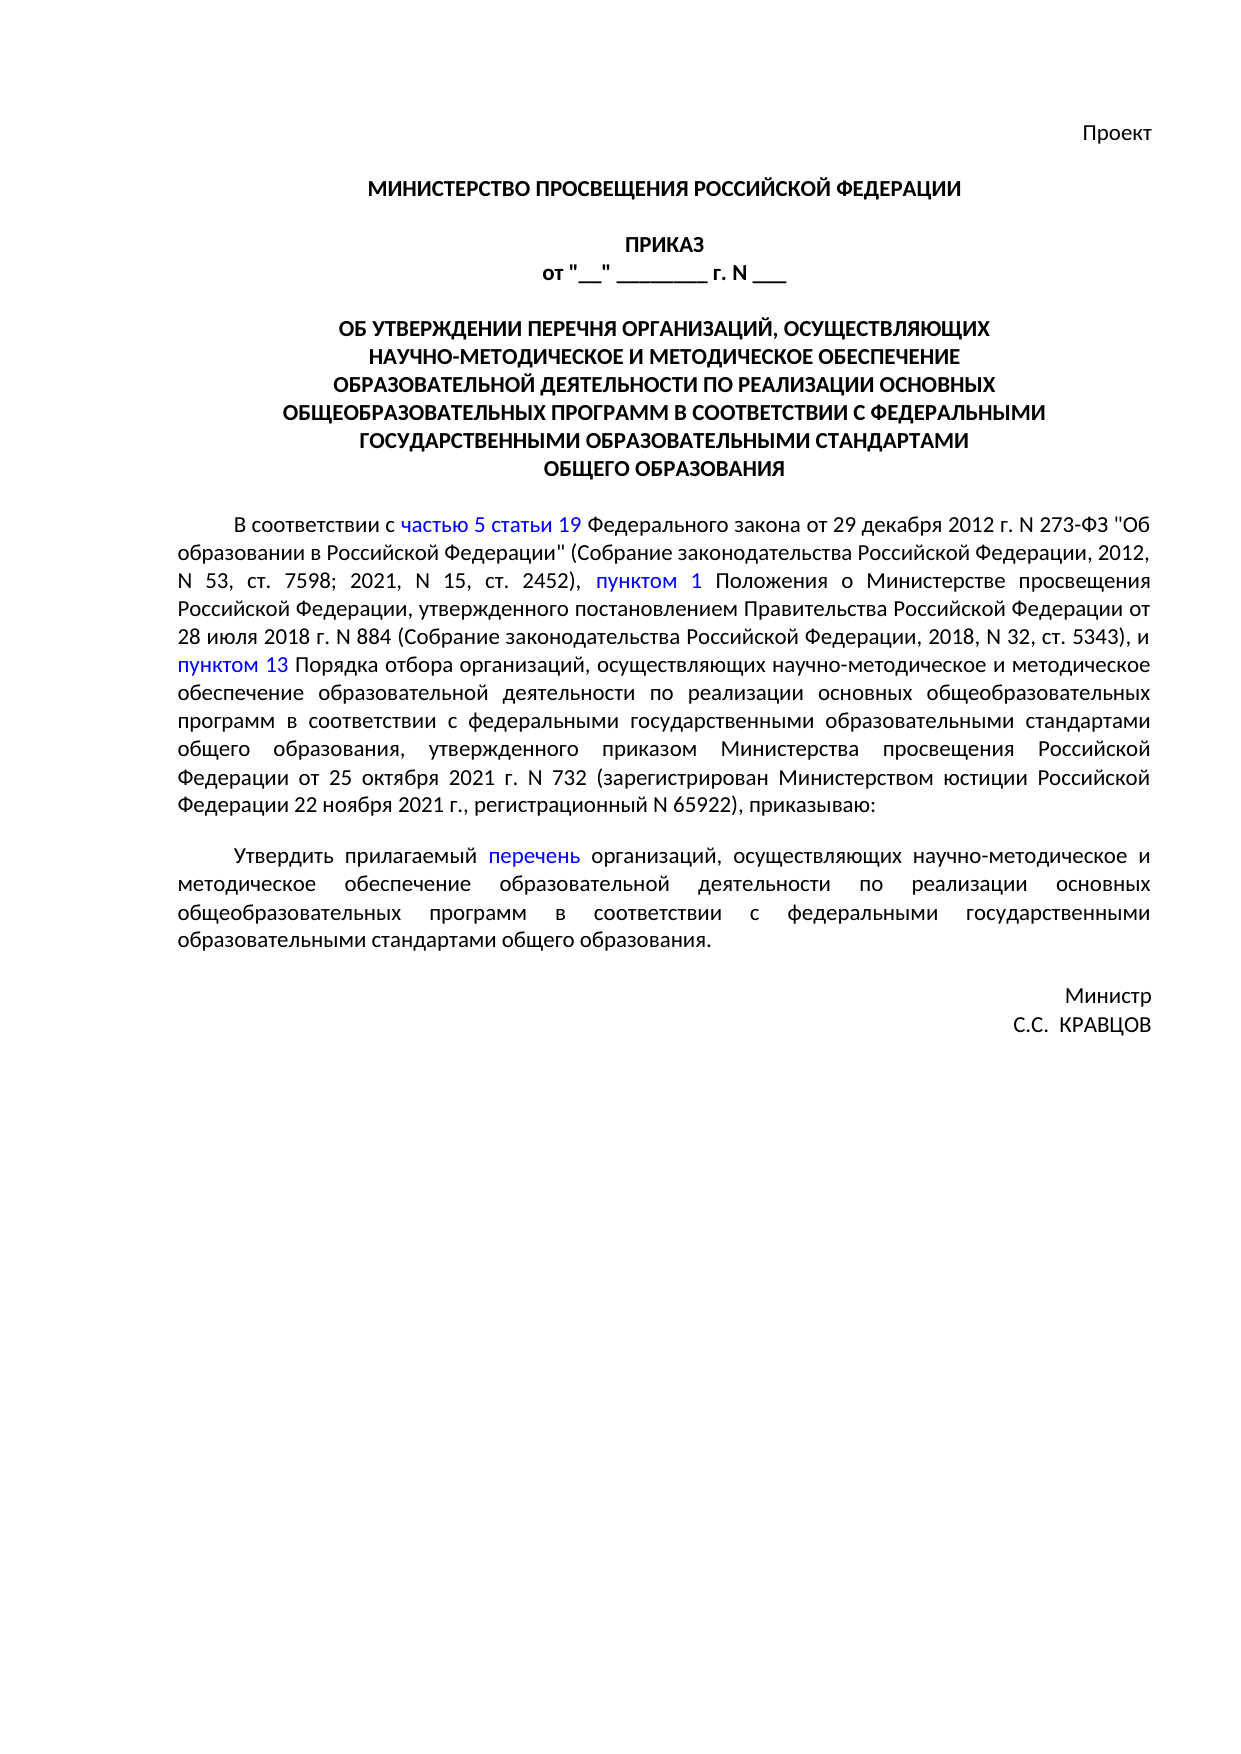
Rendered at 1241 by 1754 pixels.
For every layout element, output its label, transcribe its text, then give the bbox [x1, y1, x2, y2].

text Проект [177, 118, 1152, 146]
text Утвердить прилагаемый перечень организаций, осуществляющих научно-методическое и методическое обеспечение образовательной деятельности по реализации основных общеобразовательных программ в соответствии с федеральными государственными образовательными стандартами общего образования. [177, 842, 1152, 954]
title ОБРАЗОВАТЕЛЬНОЙ ДЕЯТЕЛЬНОСТИ ПО РЕАЛИЗАЦИИ ОСНОВНЫХ [177, 370, 1152, 398]
title МИНИСТЕРСТВО ПРОСВЕЩЕНИЯ РОССИЙСКОЙ ФЕДЕРАЦИИ [177, 174, 1152, 202]
title ПРИКАЗ [177, 230, 1152, 258]
text В соответствии с частью 5 статьи 19 Федерального закона от 29 декабря 2012 г. N 273-ФЗ "Об образовании в Российской Федерации" (Собрание законодательства Российской Федерации, 2012, N 53, ст. 7598; 2021, N 15, ст. 2452), пунктом 1 Положения о Министерстве просвещения Российской Федерации, утвержденного постановлением Правительства Российской Федерации от 28 июля 2018 г. N 884 (Собрание законодательства Российской Федерации, 2018, N 32, ст. 5343), и пунктом 13 Порядка отбора организаций, осуществляющих научно-методическое и методическое обеспечение образовательной деятельности по реализации основных общеобразовательных программ в соответствии с федеральными государственными образовательными стандартами общего образования, утвержденного приказом Министерства просвещения Российской Федерации от 25 октября 2021 г. N 732 (зарегистрирован Министерством юстиции Российской Федерации 22 ноября 2021 г., регистрационный N 65922), приказываю: [177, 510, 1152, 819]
title ОБЩЕГО ОБРАЗОВАНИЯ [177, 454, 1152, 482]
text Министр [177, 982, 1152, 1010]
title ОБ УТВЕРЖДЕНИИ ПЕРЕЧНЯ ОРГАНИЗАЦИЙ, ОСУЩЕСТВЛЯЮЩИХ [177, 314, 1152, 342]
text С.С. КРАВЦОВ [177, 1010, 1152, 1038]
title ГОСУДАРСТВЕННЫМИ ОБРАЗОВАТЕЛЬНЫМИ СТАНДАРТАМИ [177, 426, 1152, 454]
title НАУЧНО-МЕТОДИЧЕСКОЕ И МЕТОДИЧЕСКОЕ ОБЕСПЕЧЕНИЕ [177, 342, 1152, 370]
title ОБЩЕОБРАЗОВАТЕЛЬНЫХ ПРОГРАММ В СООТВЕТСТВИИ С ФЕДЕРАЛЬНЫМИ [177, 398, 1152, 426]
title от "__" ________ г. N ___ [177, 258, 1152, 286]
